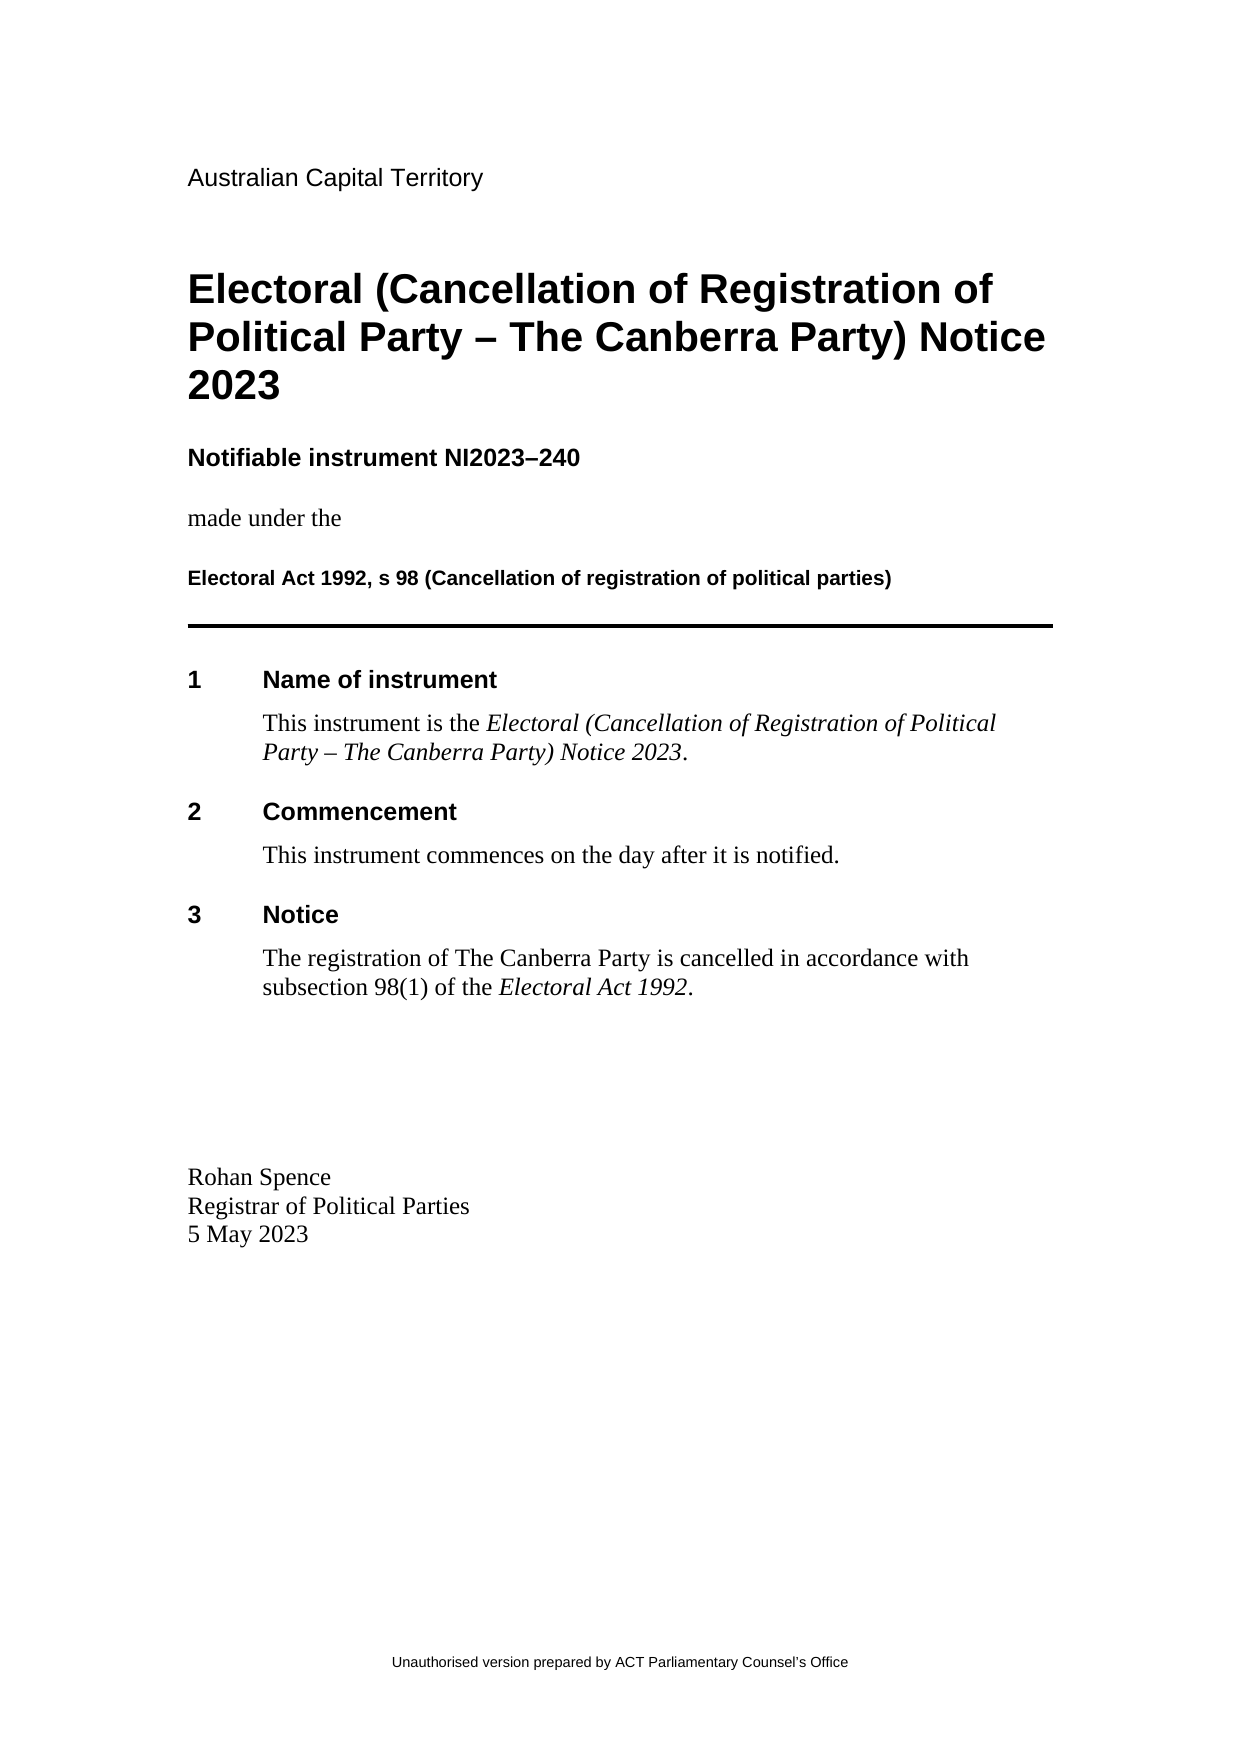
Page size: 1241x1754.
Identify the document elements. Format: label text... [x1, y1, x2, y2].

text 3 Notice [187, 900, 1053, 929]
text This instrument commences on the day after it is notified. [262, 840, 1053, 869]
text Rohan Spence [187, 1076, 1053, 1191]
text The registration of The Canberra Party is cancelled in accordance with subsection 98(1) of the Electoral Act 1992. [262, 943, 1053, 1001]
text This instrument is the Electoral (Cancellation of Registration of Political Party – The Canberra Party) Notice 2023. [262, 708, 1053, 765]
text Australian Capital Territory [187, 162, 1053, 191]
text 2 Commencement [187, 797, 1053, 825]
text made under the [187, 503, 1053, 532]
text 5 May 2023 [187, 1219, 1053, 1248]
text 1 Name of instrument [187, 664, 1053, 693]
text Notifiable instrument NI2023–240 [187, 443, 1053, 472]
text Electoral Act 1992, s 98 (Cancellation of registration of political parties) [187, 565, 1053, 589]
text Registrar of Political Parties [187, 1191, 1053, 1219]
text Electoral (Cancellation of Registration of Political Party – The Canberra Party) Notice 2023 [187, 264, 1053, 408]
